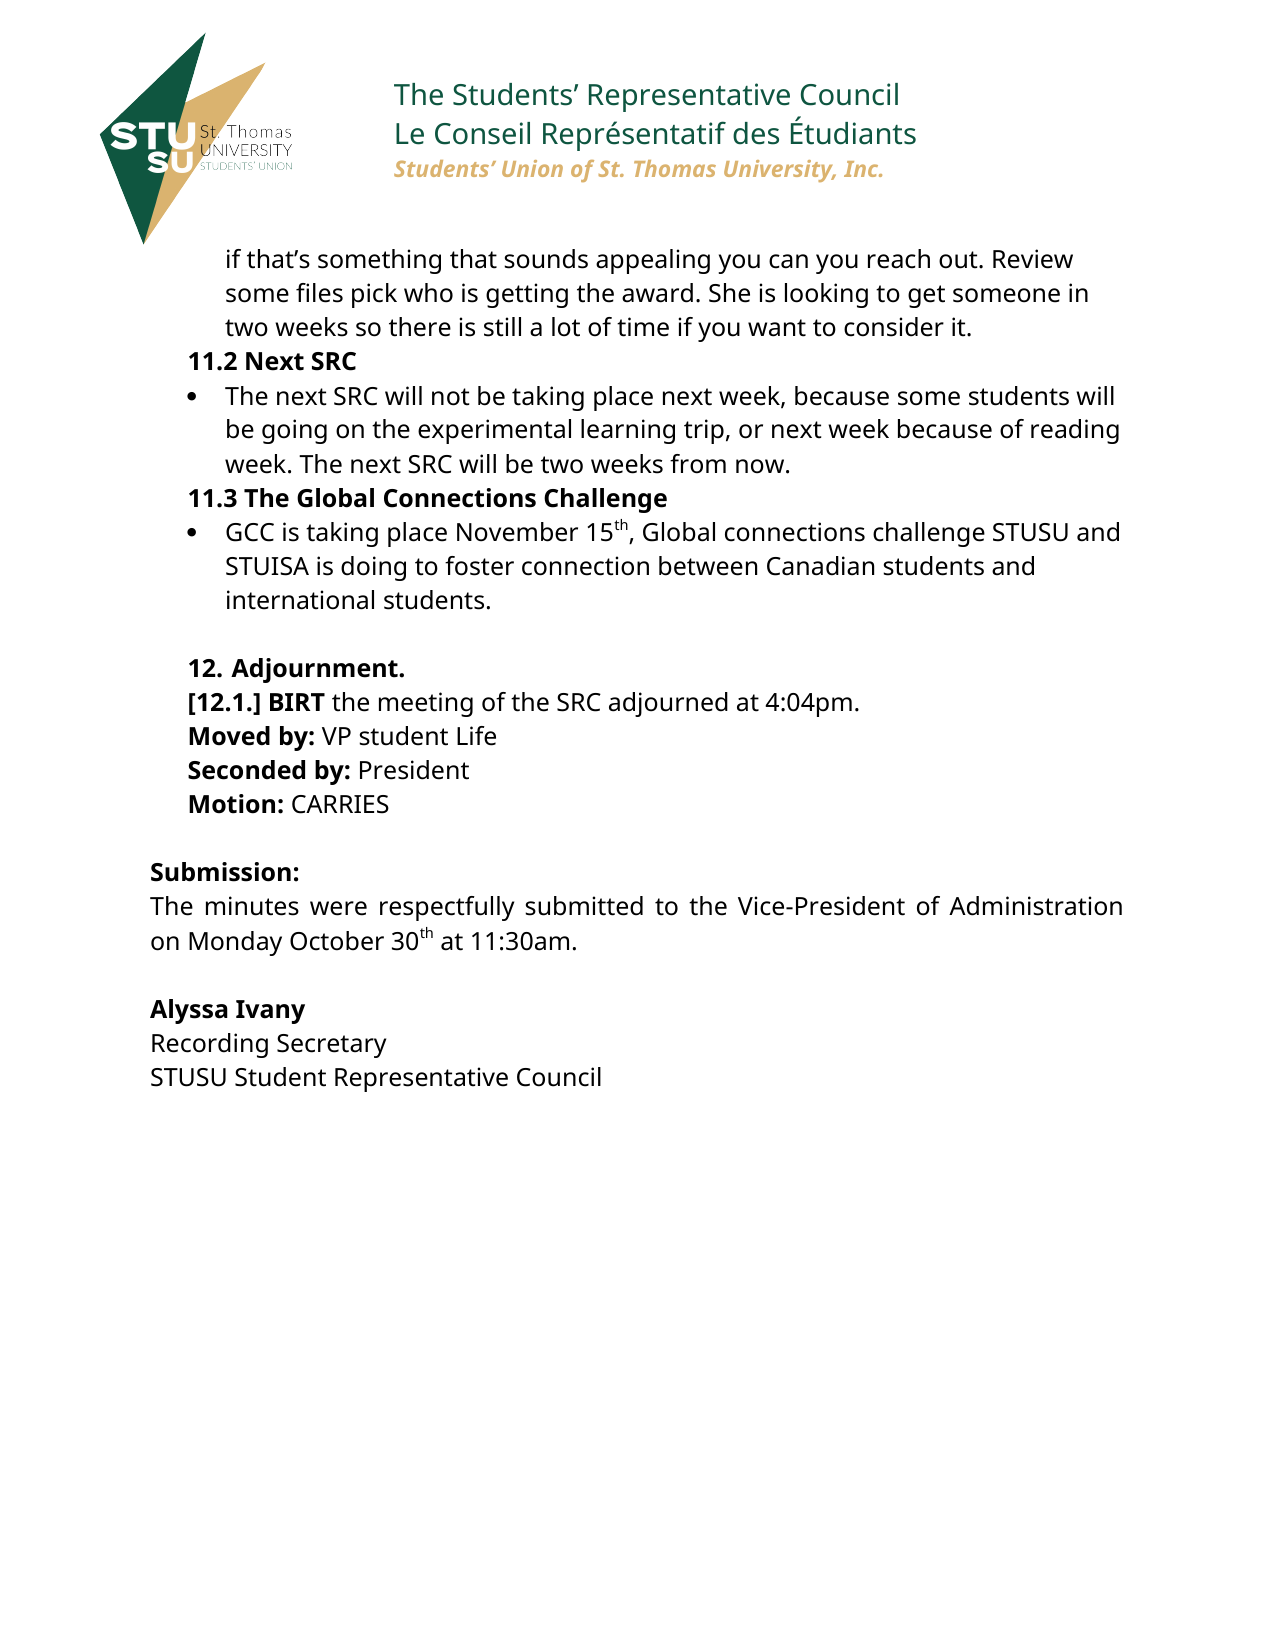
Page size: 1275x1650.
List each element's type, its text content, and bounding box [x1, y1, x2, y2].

list The next SRC will not be taking place next week, because some students will be going on the experimental learning trip, or next week because of reading week. The next SRC will be two weeks from now. [187, 378, 1125, 480]
picture [91, 24, 301, 246]
text 11.3 The Global Connections Challenge [187, 480, 1125, 514]
text Seconded by: President [187, 753, 1125, 787]
list 11.2 Next SRC [187, 344, 1125, 378]
text Submission: [150, 855, 1125, 889]
list GCC is taking place November 15th, Global connections challenge STUSU and STUISA is doing to foster connection between Canadian students and international students. [187, 514, 1125, 617]
text Motion: CARRIES [187, 787, 1125, 821]
text The minutes were respectfully submitted to the Vice-President of Administration on Monday October 30th at 11:30am. [150, 889, 1125, 957]
text [12.1.] BIRT the meeting of the SRC adjourned at 4:04pm. [187, 685, 1125, 719]
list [187, 242, 1125, 344]
text Moved by: VP student Life [187, 719, 1125, 753]
text Alyssa Ivany [150, 991, 1125, 1025]
text Recording Secretary [150, 1025, 1125, 1059]
text STUSU Student Representative Council [150, 1059, 1125, 1093]
list Adjournment. [187, 651, 1125, 685]
